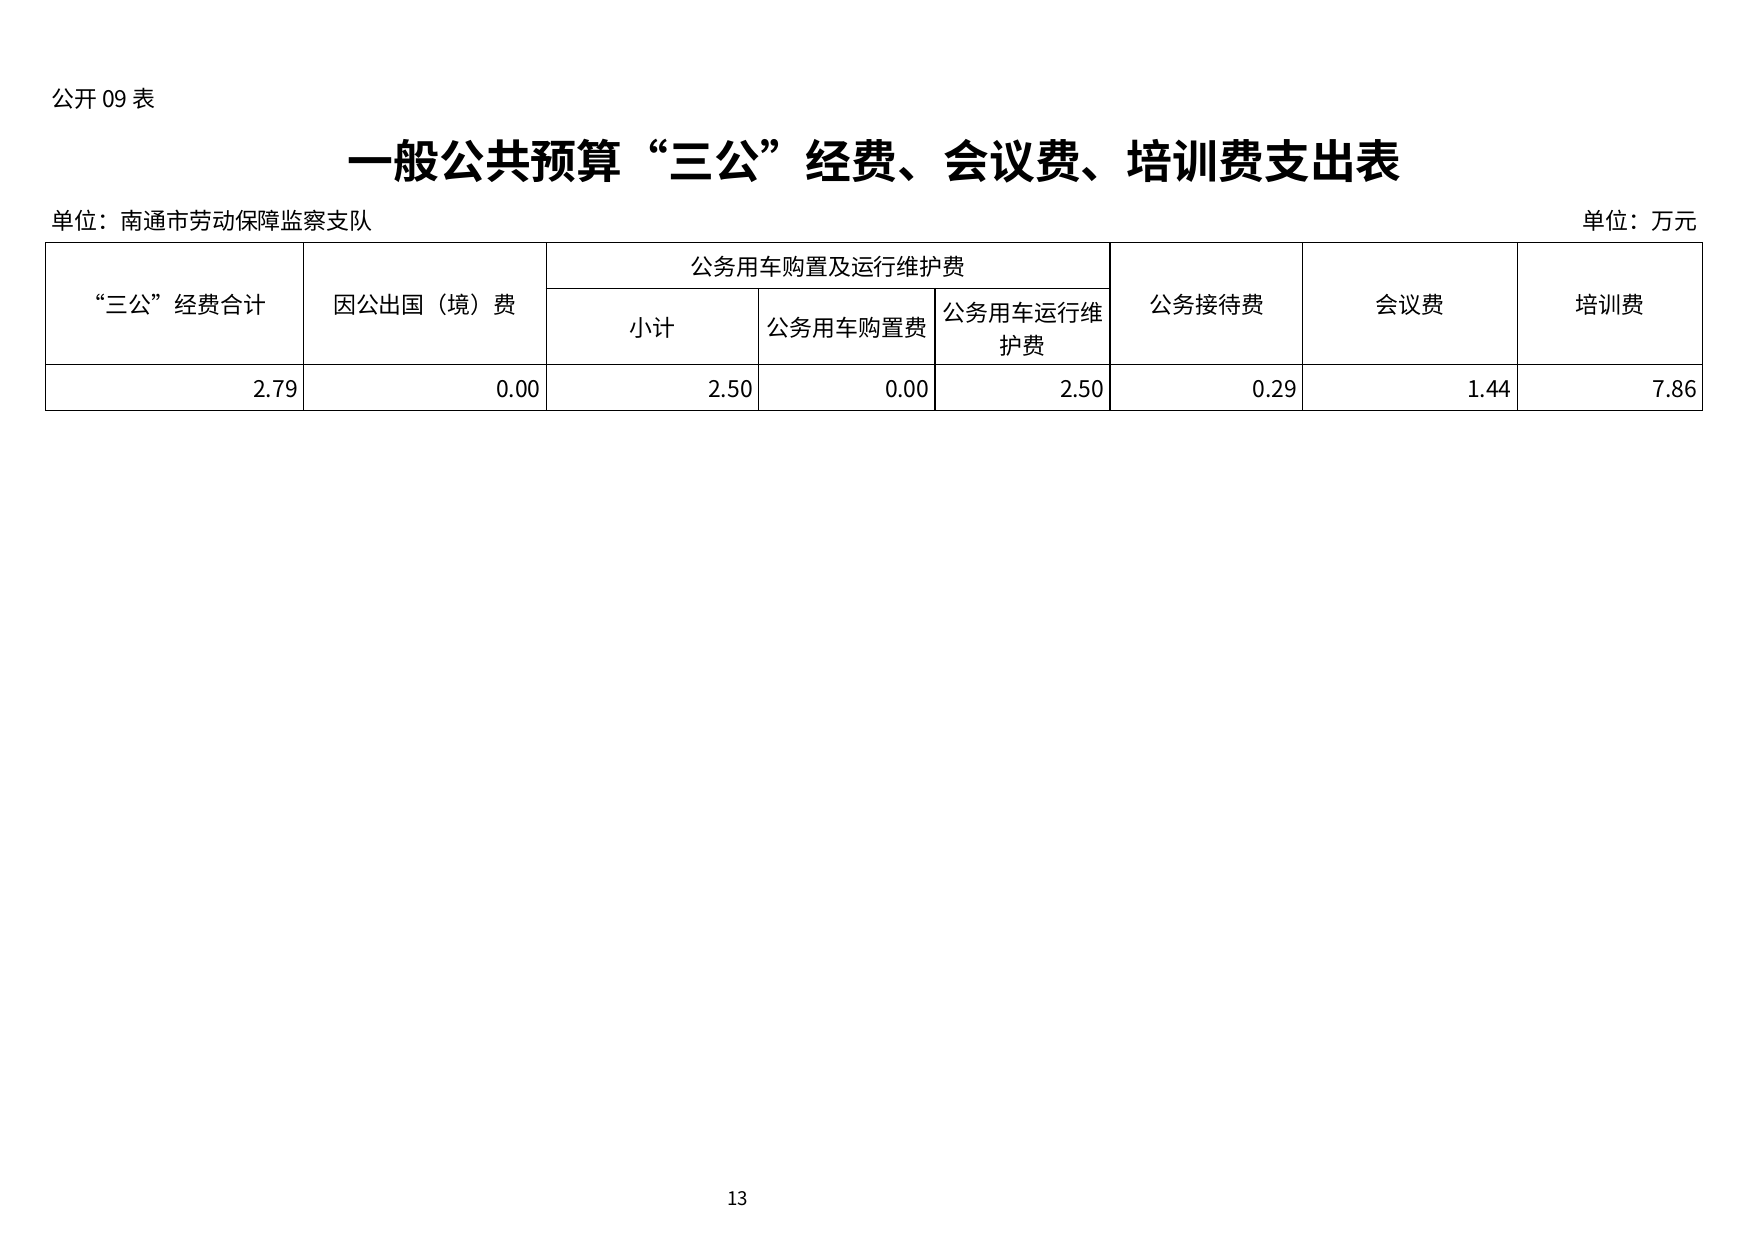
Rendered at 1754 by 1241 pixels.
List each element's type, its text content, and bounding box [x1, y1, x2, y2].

table_cell “三公”经费合计 [46, 243, 303, 364]
table_cell 0.00 [759, 365, 934, 409]
table_cell 会议费 [1303, 243, 1517, 364]
table_cell 公务接待费 [1111, 243, 1302, 364]
table_cell 公务用车购置费 [759, 289, 934, 364]
table_cell 小计 [547, 289, 758, 364]
table_cell 0.29 [1111, 365, 1302, 409]
table_cell 培训费 [1518, 243, 1702, 364]
table_cell 单位：南通市劳动保障监察支队 [46, 198, 1303, 242]
table_cell 因公出国（境）费 [304, 243, 546, 364]
table_cell 公务用车运行维护费 [936, 289, 1109, 364]
table_cell 7.86 [1518, 365, 1702, 409]
table_header 公开09表 [46, 75, 1703, 120]
table_cell 1.44 [1303, 365, 1517, 409]
table_cell 2.79 [46, 365, 303, 409]
table_cell 一般公共预算“三公”经费、会议费、培训费支出表 [46, 120, 1703, 197]
table_cell 公务用车购置及运行维护费 [547, 243, 1109, 288]
table_cell 2.50 [936, 365, 1109, 409]
table_cell 2.50 [547, 365, 758, 409]
table_cell 单位：万元 [1303, 198, 1703, 242]
table_cell 0.00 [304, 365, 546, 409]
